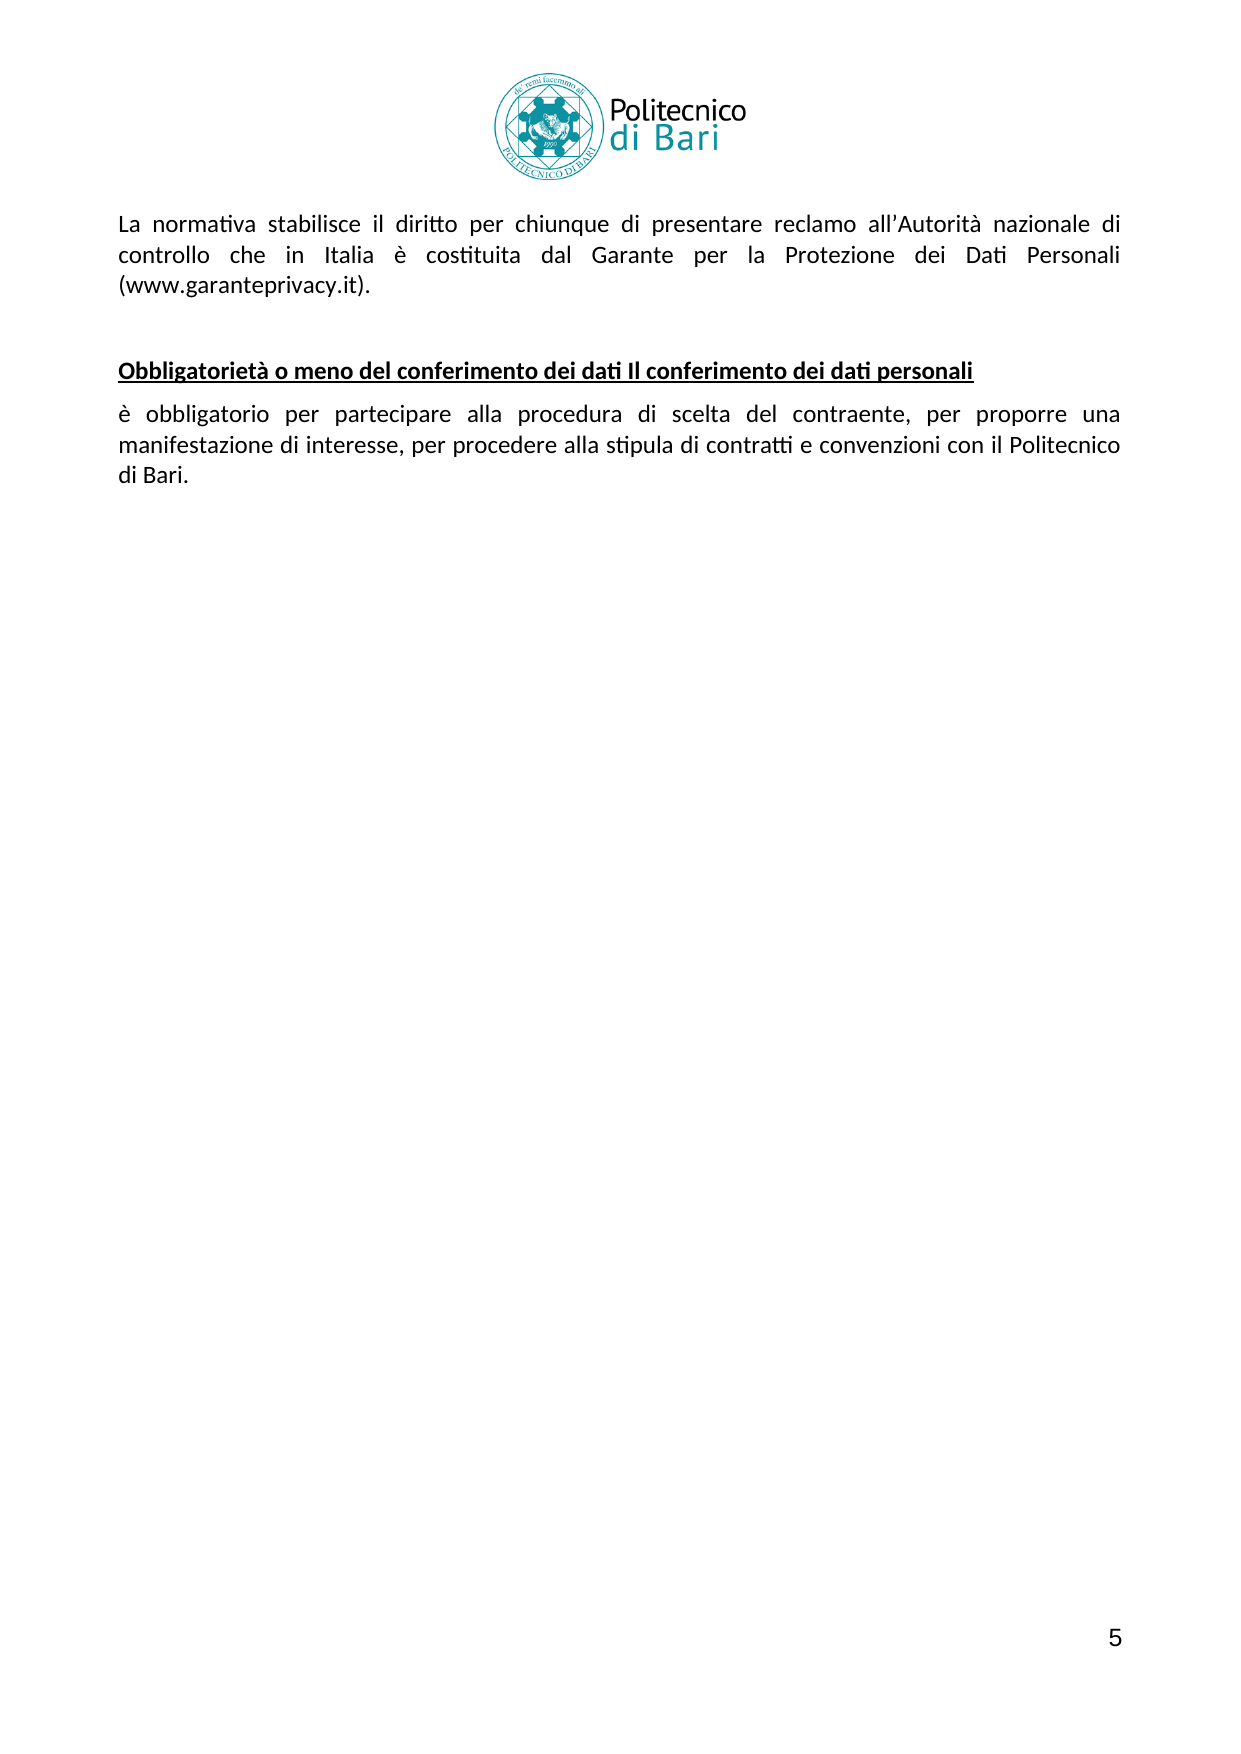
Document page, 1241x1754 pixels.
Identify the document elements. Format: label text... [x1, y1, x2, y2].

text Obbligatorietà o meno del conferimento dei dati Il conferimento dei dati personali [118, 355, 1122, 386]
picture [494, 73, 746, 180]
text è obbligatorio per partecipare alla procedura di scelta del contraente, per proporre una manifestazione di interesse, per procedere alla stipula di contratti e convenzioni con il Politecnico di Bari. [118, 398, 1122, 490]
text La normativa stabilisce il diritto per chiunque di presentare reclamo all’Autorità nazionale di controllo che in Italia è costituita dal Garante per la Protezione dei Dati Personali (www.garanteprivacy.it). [118, 208, 1122, 300]
